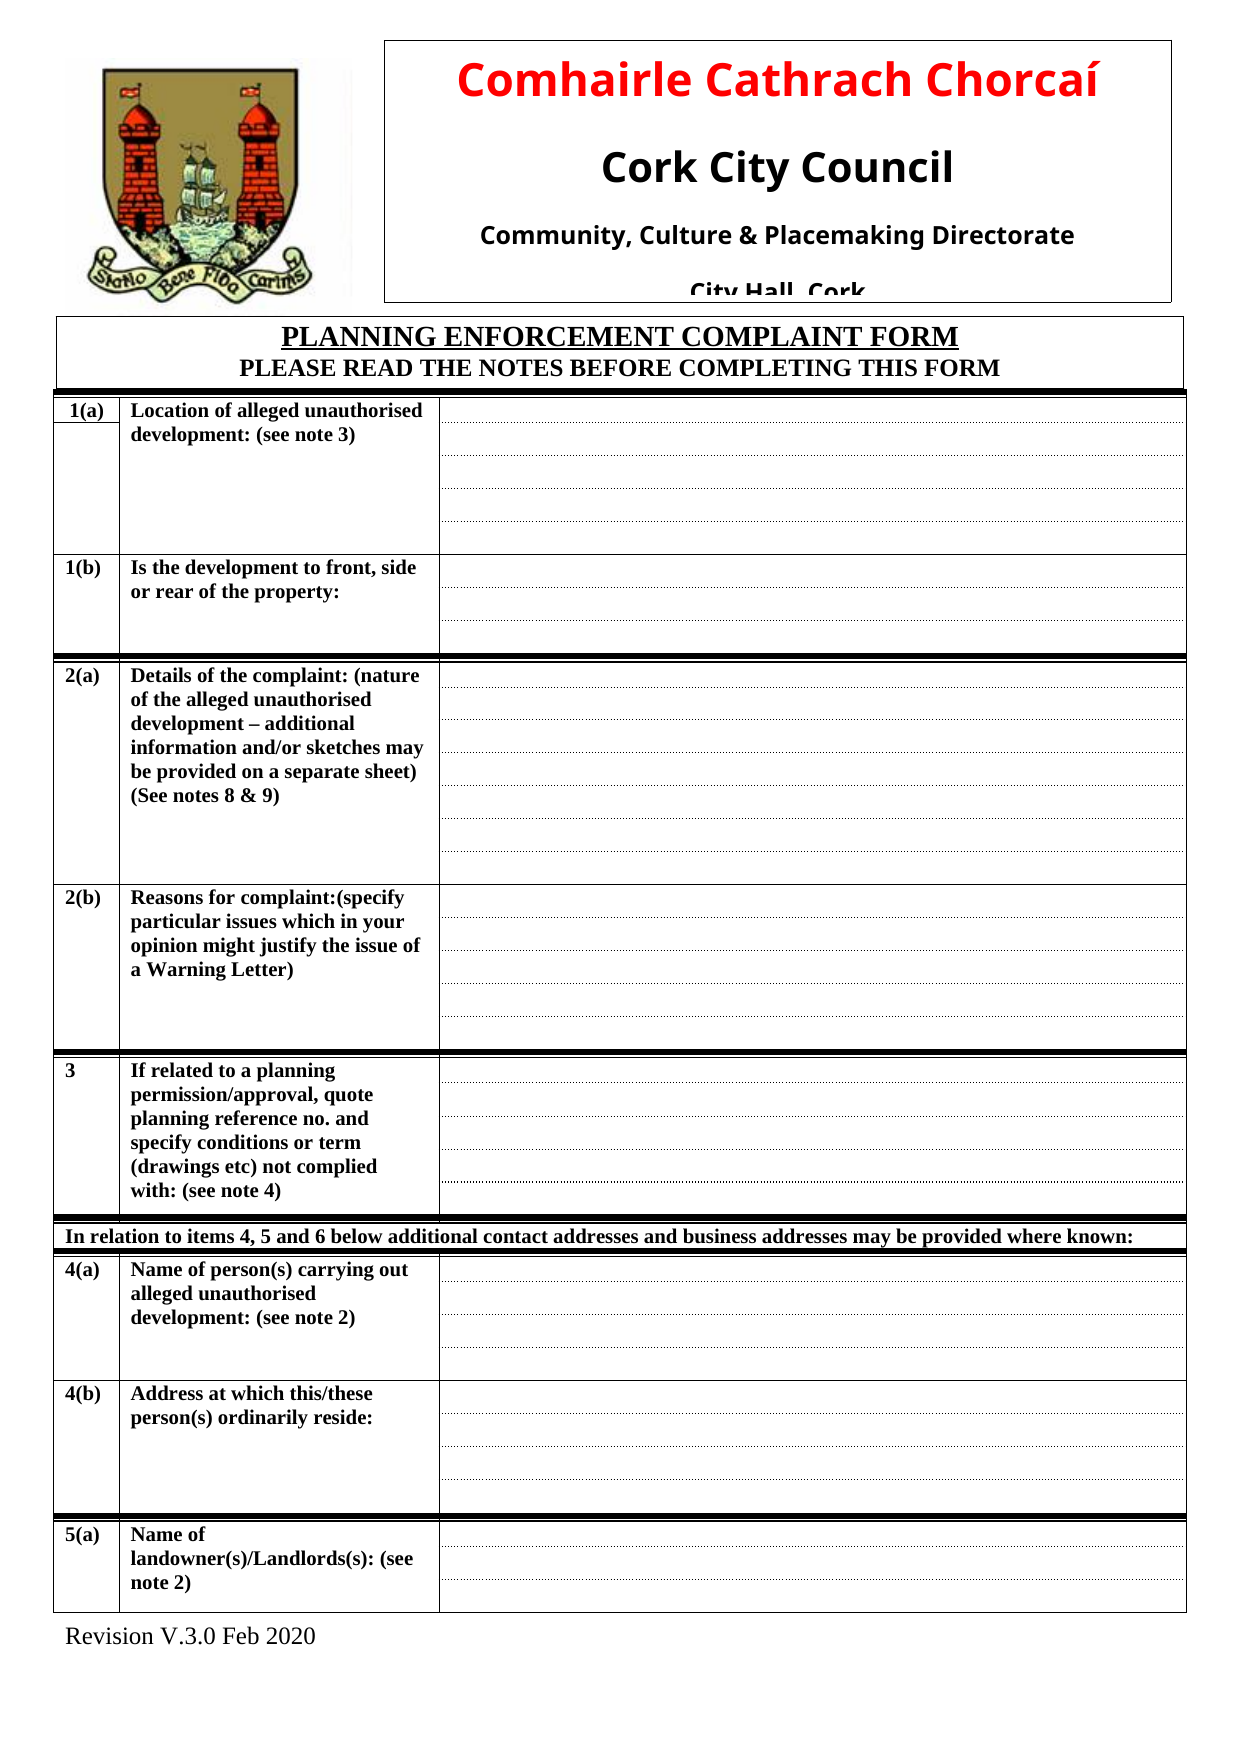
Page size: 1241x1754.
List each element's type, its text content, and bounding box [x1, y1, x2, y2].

table_cell [440, 1149, 1186, 1181]
text PLEASE READ THE NOTES BEFORE COMPLETING THIS FORM [57, 350, 1183, 388]
table_cell 5(a) [54, 1522, 119, 1612]
table_cell 4(a) [54, 1257, 119, 1380]
table_cell [54, 423, 119, 554]
table_header Location of alleged unauthorised development: (see note 3) [120, 398, 439, 554]
table_cell [440, 1446, 1186, 1479]
table_cell [440, 620, 1186, 653]
table_cell [440, 885, 1186, 917]
table_cell Name of person(s) carrying out alleged unauthorised development: (see note 2) [120, 1257, 439, 1380]
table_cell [120, 1381, 439, 1512]
table_cell [440, 1546, 1186, 1579]
table_cell 3 [54, 1058, 119, 1214]
table_cell [440, 851, 1186, 884]
table_cell [440, 1281, 1186, 1314]
picture [65, 58, 353, 316]
table_cell 2(a) [54, 663, 119, 884]
table_cell In relation to items 4, 5 and 6 below additional contact addresses and business addresses may be provided where known: [54, 1224, 1186, 1248]
table_cell If related to a planning permission/approval, quote planning reference no. and specify conditions or term (drawings etc) not complied with: (see note 4) [120, 1058, 439, 1214]
table_cell [440, 1347, 1186, 1380]
table_cell [440, 1181, 1186, 1214]
table_cell [440, 719, 1186, 752]
table_cell [440, 422, 1186, 455]
table_cell [440, 488, 1186, 521]
table_cell [440, 1579, 1186, 1612]
table_cell [440, 1413, 1186, 1446]
table_cell [440, 1082, 1186, 1116]
text PLANNING ENFORCEMENT COMPLAINT FORM [57, 317, 1183, 350]
table_cell [440, 818, 1186, 851]
table_cell 2(b) [54, 885, 119, 1049]
table_cell 4(b) [54, 1381, 119, 1512]
table_cell [440, 555, 1186, 587]
table_cell [440, 1314, 1186, 1347]
table_cell [440, 687, 1186, 719]
table_cell [440, 1257, 1186, 1281]
table_cell [440, 1016, 1186, 1049]
table_cell [440, 950, 1186, 983]
table_cell [440, 1116, 1186, 1148]
table_cell [440, 785, 1186, 818]
table_cell [440, 521, 1186, 554]
table_cell [440, 587, 1186, 620]
table_header [440, 398, 1186, 422]
table_cell [440, 1381, 1186, 1413]
table_cell Name of landowner(s)/Landlords(s): (see note 2) [120, 1522, 439, 1612]
table_header 1(a) [54, 398, 119, 422]
table_cell [440, 455, 1186, 488]
table_cell Is the development to front, side or rear of the property: [120, 555, 439, 653]
table_cell [440, 983, 1186, 1016]
table_cell [440, 1058, 1186, 1082]
table_cell [440, 1479, 1186, 1512]
table_cell [440, 1522, 1186, 1546]
table_cell 1(b) [54, 555, 119, 653]
table_cell Details of the complaint: (nature of the alleged unauthorised development – additional information and/or sketches may be provided on a separate sheet) (See notes 8 & 9) [120, 663, 439, 884]
table_cell [440, 752, 1186, 785]
table_cell [440, 663, 1186, 687]
table_cell Reasons for complaint:(specify particular issues which in your opinion might justify the issue of a Warning Letter) [120, 885, 439, 1049]
table_cell [440, 917, 1186, 950]
